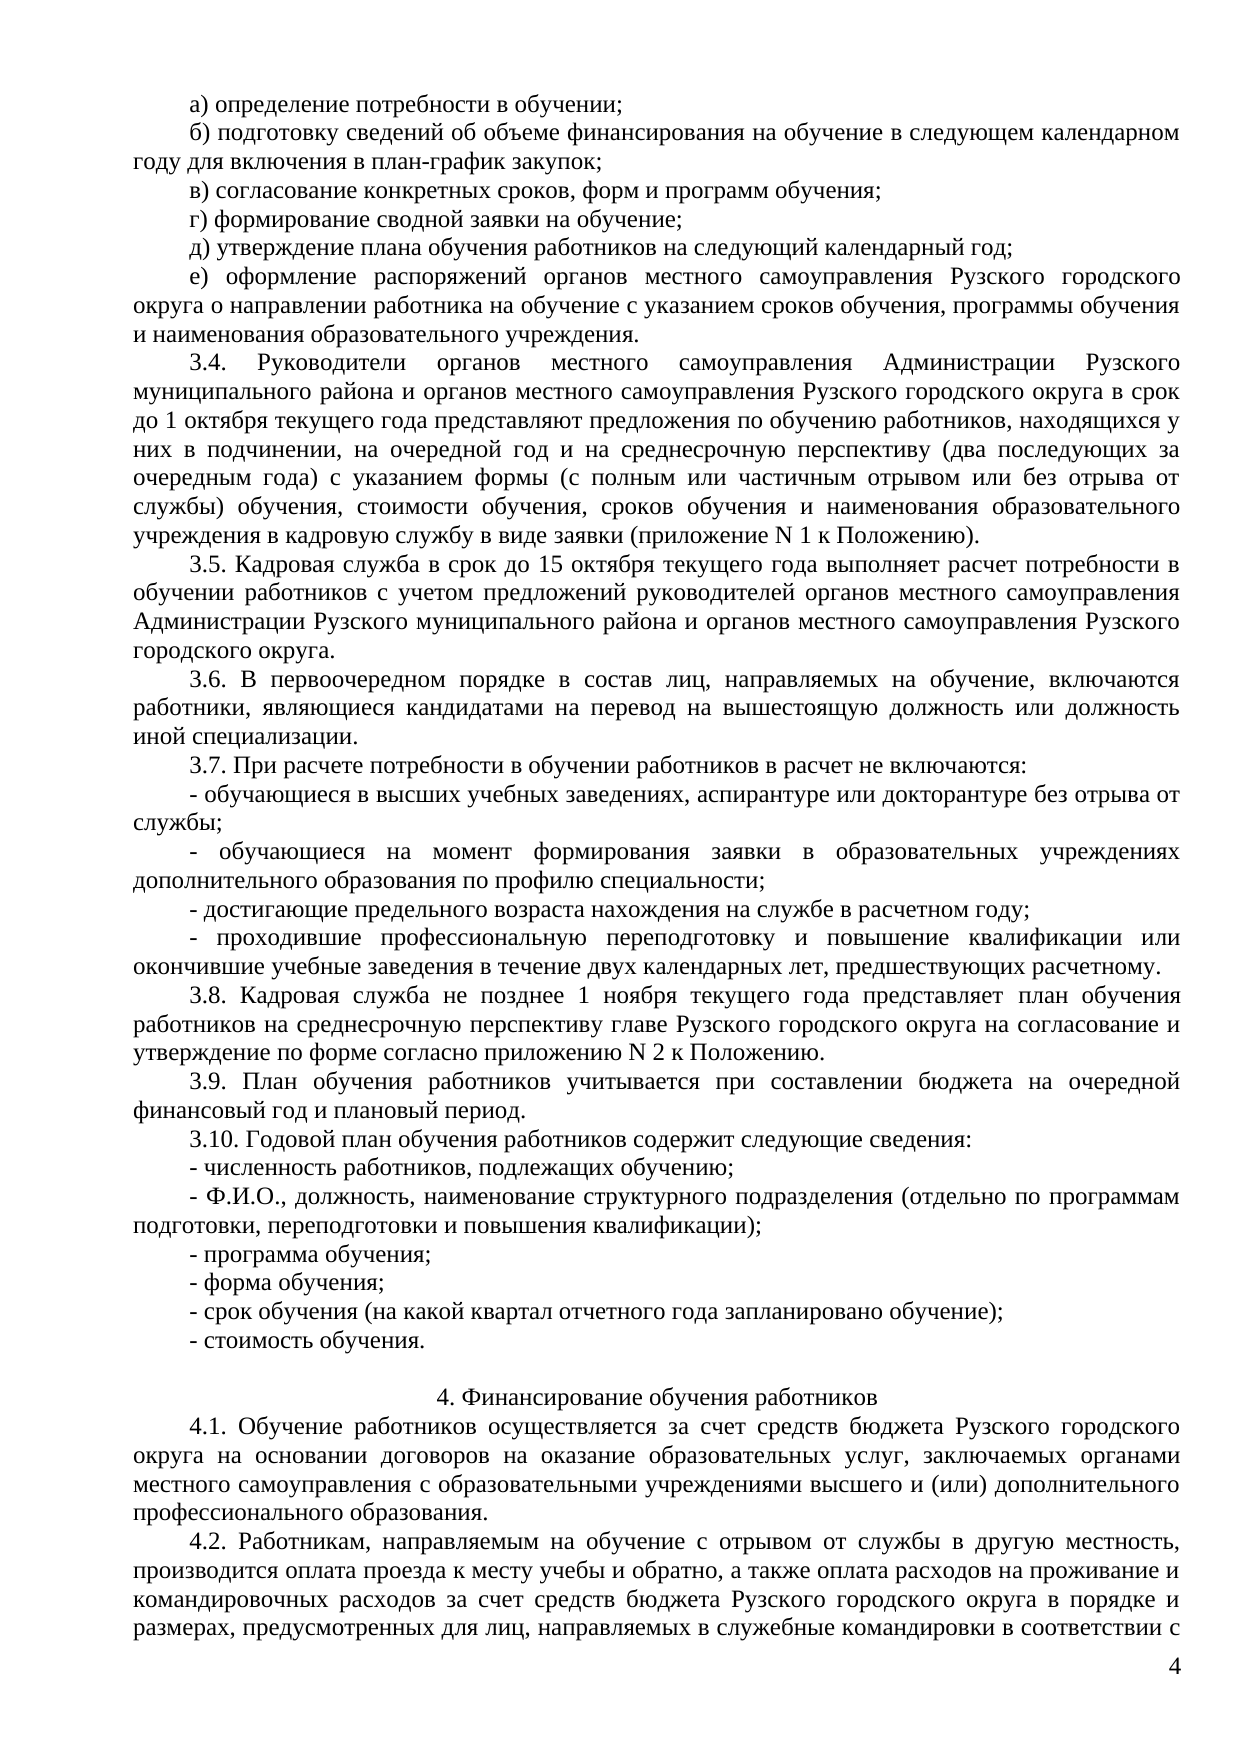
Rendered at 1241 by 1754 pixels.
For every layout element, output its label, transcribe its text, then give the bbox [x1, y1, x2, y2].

text 3.4. Руководители органов местного самоуправления Администрации Рузского муниципального района и органов местного самоуправления Рузского городского округа в срок до 1 октября текущего года представляют предложения по обучению работников, находящихся у них в подчинении, на очередной год и на среднесрочную перспективу (два последующих за очередным года) с указанием формы (с полным или частичным отрывом или без отрыва от службы) обучения, стоимости обучения, сроков обучения и наименования образовательного учреждения в кадровую службу в виде заявки (приложение N 1 к Положению). [133, 347, 1181, 549]
text - программа обучения; [133, 1239, 1181, 1267]
text д) утверждение плана обучения работников на следующий календарный год; [133, 232, 1181, 261]
text - форма обучения; [133, 1267, 1181, 1296]
text г) формирование сводной заявки на обучение; [133, 204, 1181, 232]
text - срок обучения (на какой квартал отчетного года запланировано обучение); [133, 1296, 1181, 1325]
text - обучающиеся на момент формирования заявки в образовательных учреждениях дополнительного образования по профилю специальности; [133, 836, 1181, 894]
text 3.5. Кадровая служба в срок до 15 октября текущего года выполняет расчет потребности в обучении работников с учетом предложений руководителей органов местного самоуправления Администрации Рузского муниципального района и органов местного самоуправления Рузского городского округа. [133, 549, 1181, 664]
text - стоимость обучения. [133, 1325, 1181, 1354]
text е) оформление распоряжений органов местного самоуправления Рузского городского округа о направлении работника на обучение с указанием сроков обучения, программы обучения и наименования образовательного учреждения. [133, 261, 1181, 347]
text в) согласование конкретных сроков, форм и программ обучения; [133, 175, 1181, 204]
text 3.8. Кадровая служба не позднее 1 ноября текущего года представляет план обучения работников на среднесрочную перспективу главе Рузского городского округа на согласование и утверждение по форме согласно приложению N 2 к Положению. [133, 980, 1181, 1066]
text 3.7. При расчете потребности в обучении работников в расчет не включаются: [133, 750, 1181, 779]
text - проходившие профессиональную переподготовку и повышение квалификации или окончившие учебные заведения в течение двух календарных лет, предшествующих расчетному. [133, 922, 1181, 980]
text - Ф.И.О., должность, наименование структурного подразделения (отдельно по программам подготовки, переподготовки и повышения квалификации); [133, 1181, 1181, 1239]
text 4. Финансирование обучения работников [133, 1382, 1181, 1411]
text - численность работников, подлежащих обучению; [133, 1152, 1181, 1181]
text 3.9. План обучения работников учитывается при составлении бюджета на очередной финансовый год и плановый период. [133, 1066, 1181, 1124]
text 3.6. В первоочередном порядке в состав лиц, направляемых на обучение, включаются работники, являющиеся кандидатами на перевод на вышестоящую должность или должность иной специализации. [133, 664, 1181, 750]
text - обучающиеся в высших учебных заведениях, аспирантуре или докторантуре без отрыва от службы; [133, 779, 1181, 836]
text б) подготовку сведений об объеме финансирования на обучение в следующем календарном году для включения в план-график закупок; [133, 117, 1181, 175]
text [133, 1526, 1181, 1641]
text а) определение потребности в обучении; [133, 89, 1181, 117]
text - достигающие предельного возраста нахождения на службе в расчетном году; [133, 894, 1181, 922]
text 4.1. Обучение работников осуществляется за счет средств бюджета Рузского городского округа на основании договоров на оказание образовательных услуг, заключаемых органами местного самоуправления с образовательными учреждениями высшего и (или) дополнительного профессионального образования. [133, 1411, 1181, 1526]
text 3.10. Годовой план обучения работников содержит следующие сведения: [133, 1124, 1181, 1152]
